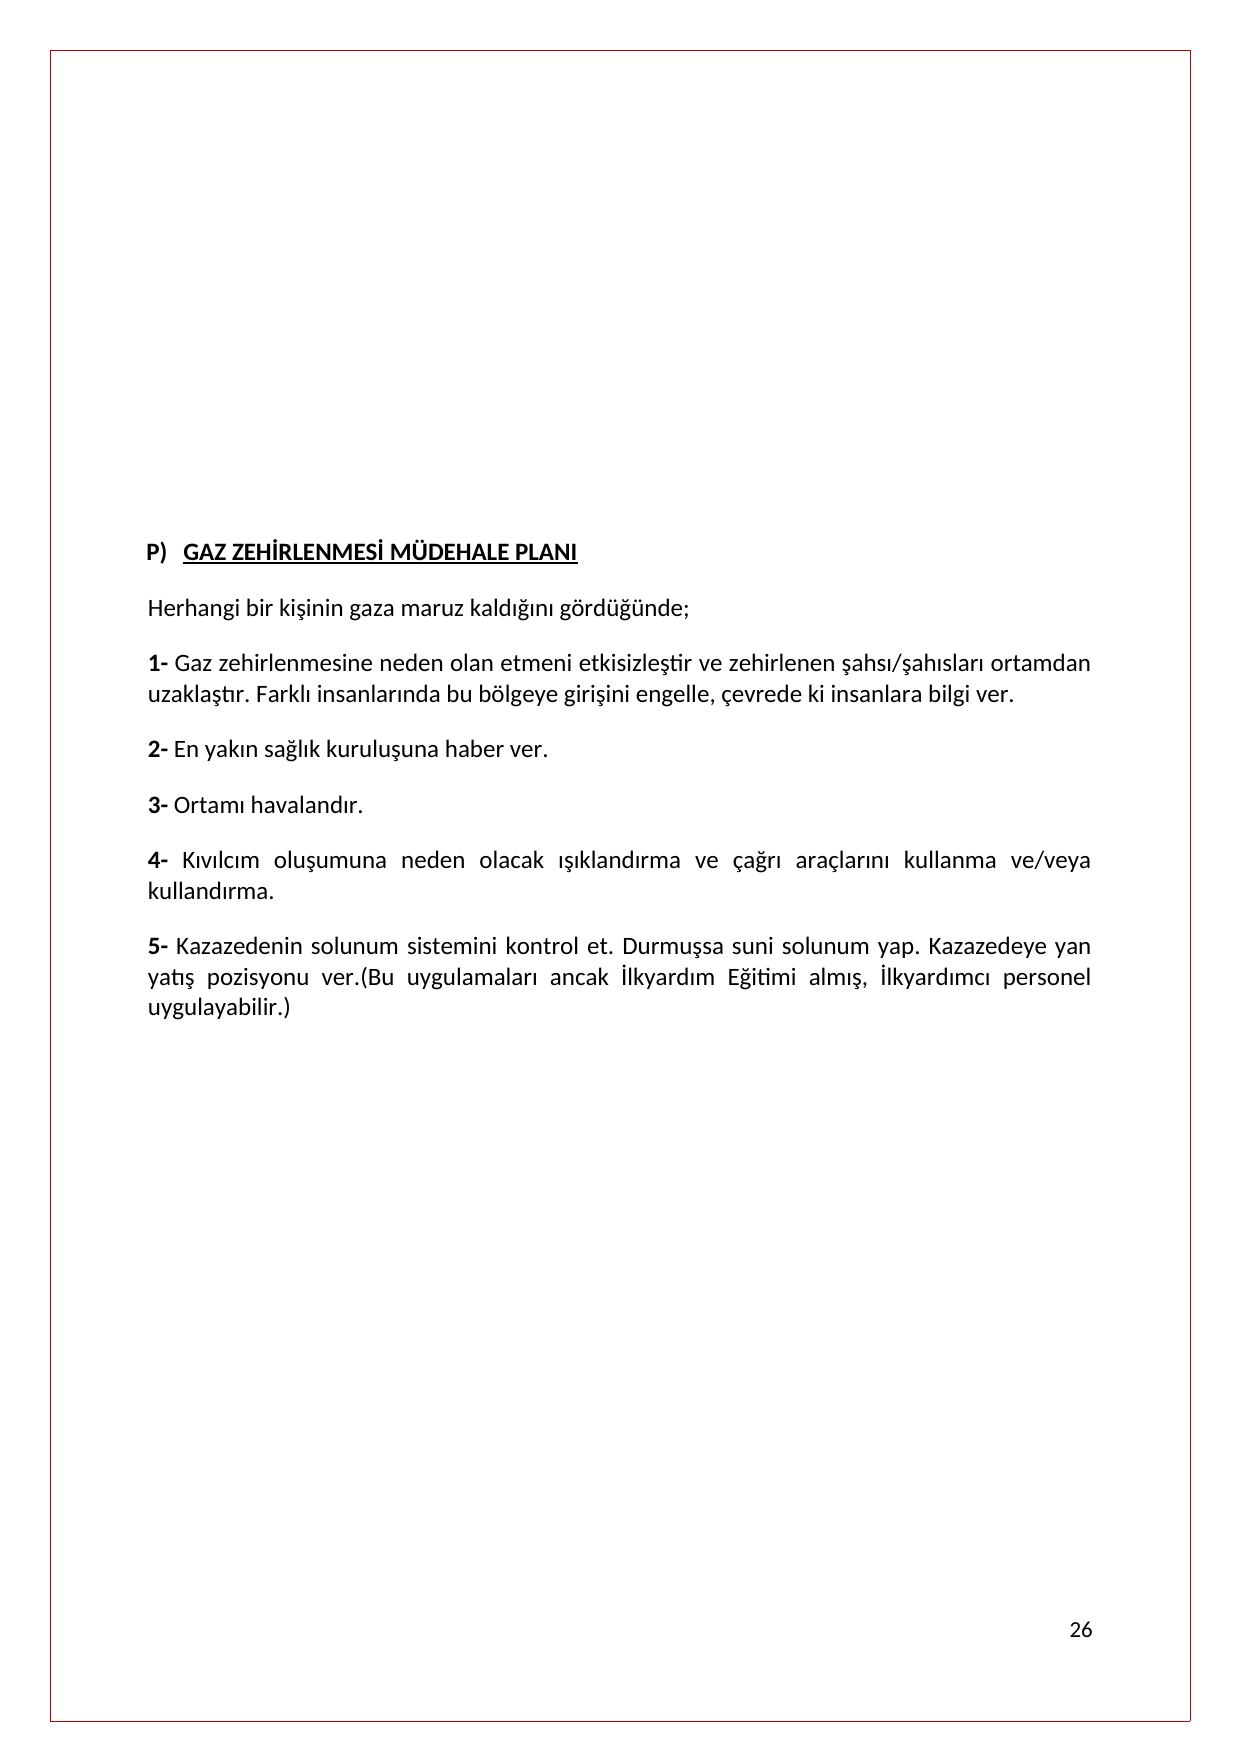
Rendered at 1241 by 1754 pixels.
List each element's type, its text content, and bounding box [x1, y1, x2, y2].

text Herhangi bir kişinin gaza maruz kaldığını gördüğünde; [148, 592, 1092, 622]
list GAZ ZEHİRLENMESİ MÜDEHALE PLANI [167, 536, 1092, 567]
text 1- Gaz zehirlenmesine neden olan etmeni etkisizleştir ve zehirlenen şahsı/şahısları ortamdan uzaklaştır. Farklı insanlarında bu bölgeye girişini engelle, çevrede ki insanlara bilgi ver. [148, 647, 1092, 708]
text 3- Ortamı havalandır. [148, 789, 1092, 819]
text 2- En yakın sağlık kuruluşuna haber ver. [148, 733, 1092, 764]
text 5- Kazazedenin solunum sistemini kontrol et. Durmuşsa suni solunum yap. Kazazedeye yan yatış pozisyonu ver.(Bu uygulamaları ancak İlkyardım Eğitimi almış, İlkyardımcı personel uygulayabilir.) [148, 931, 1092, 1022]
text 4- Kıvılcım oluşumuna neden olacak ışıklandırma ve çağrı araçlarını kullanma ve/veya kullandırma. [148, 844, 1092, 906]
